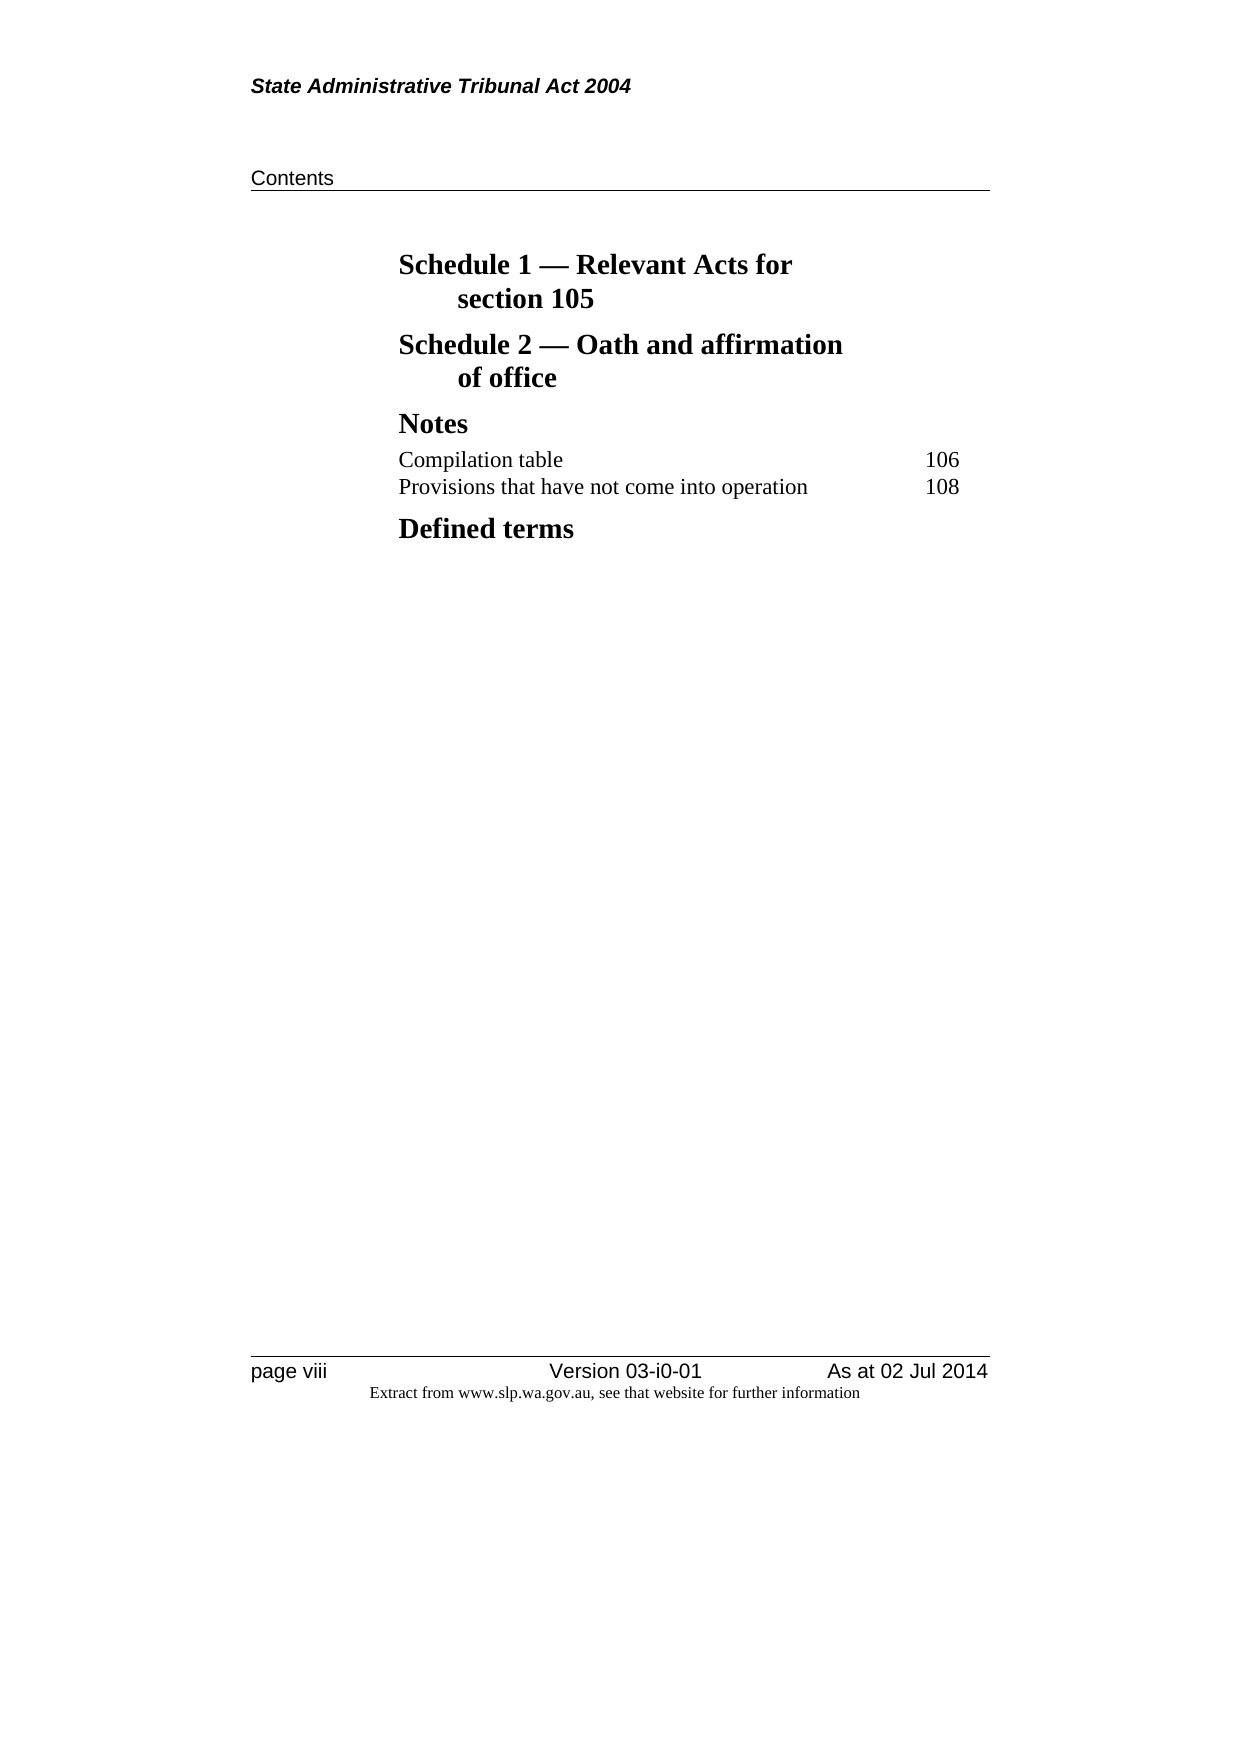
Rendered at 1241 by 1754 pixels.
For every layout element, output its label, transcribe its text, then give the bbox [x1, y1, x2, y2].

text Defined terms [398, 512, 872, 545]
text Schedule 2 — Oath and affirmation of office [398, 327, 872, 394]
text Provisions that have not come into operation 108 [309, 473, 872, 499]
text Notes [398, 407, 872, 440]
text Schedule 1 — Relevant Acts for section 105 [398, 247, 872, 314]
text Compilation table 106 [309, 446, 872, 473]
